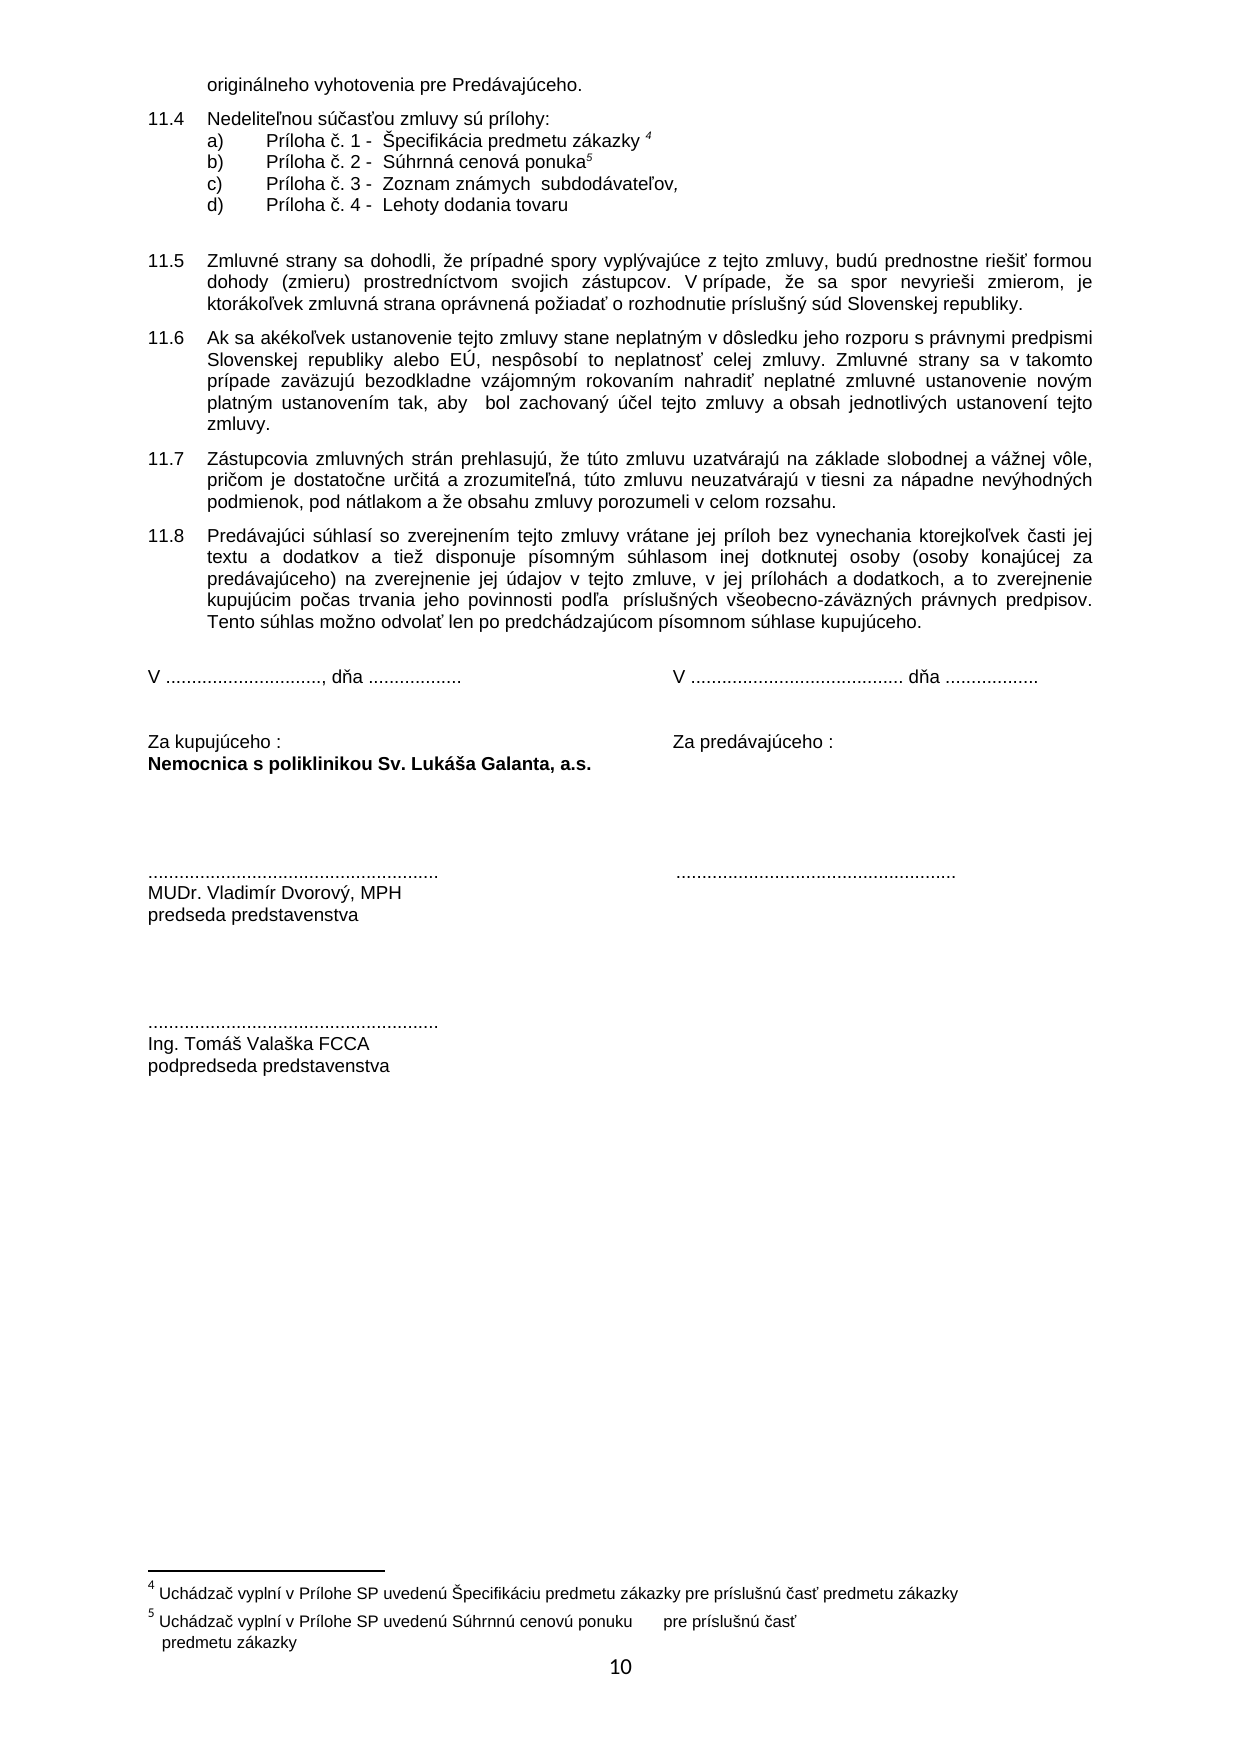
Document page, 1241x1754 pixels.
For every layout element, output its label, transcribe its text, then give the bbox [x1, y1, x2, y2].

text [148, 74, 1090, 95]
text Za kupujúceho : Za predávajúceho : [148, 731, 1092, 753]
text 11.7 Zástupcovia zmluvných strán prehlasujú, že túto zmluvu uzatvárajú na základe slobodnej a vážnej vôle, pričom je dostatočne určitá a zrozumiteľná, túto zmluvu neuzatvárajú v tiesni za nápadne nevýhodných podmienok, pod nátlakom a že obsahu zmluvy porozumeli v celom rozsahu. [148, 447, 1092, 512]
text 11.4 Nedeliteľnou súčasťou zmluvy sú prílohy: [148, 108, 1090, 129]
text Nemocnica s poliklinikou Sv. Lukáša Galanta, a.s. [148, 753, 1092, 774]
list Príloha č. 3 - Zoznam známych subdodávateľov, [207, 173, 1092, 194]
text Ing. Tomáš Valaška FCCA [148, 1033, 1092, 1054]
text 11.8 Predávajúci súhlasí so zverejnením tejto zmluvy vrátane jej príloh bez vynechania ktorejkoľvek časti jej textu a dodatkov a tiež disponuje písomným súhlasom inej dotknutej osoby (osoby konajúcej za predávajúceho) na zverejnenie jej údajov v tejto zmluve, v jej prílohách a dodatkoch, a to zverejnenie kupujúcim počas trvania jeho povinnosti podľa príslušných všeobecno-záväzných právnych predpisov. Tento súhlas možno odvolať len po predchádzajúcom písomnom súhlase kupujúceho. [148, 524, 1092, 632]
list Príloha č. 4 - Lehoty dodania tovaru [207, 194, 1092, 216]
text 11.5 Zmluvné strany sa dohodli, že prípadné spory vyplývajúce z tejto zmluvy, budú prednostne riešiť formou dohody (zmieru) prostredníctvom svojich zástupcov. V prípade, že sa spor nevyrieši zmierom, je ktorákoľvek zmluvná strana oprávnená požiadať o rozhodnutie príslušný súd Slovenskej republiky. [148, 250, 1092, 314]
list Príloha č. 1 - Špecifikácia predmetu zákazky [207, 129, 1092, 151]
text V .............................., dňa .................. V ......................................... dňa .................. [148, 666, 1092, 688]
text MUDr. Vladimír Dvorový, MPH [148, 882, 1092, 903]
text ........................................................ [148, 1011, 1092, 1033]
text podpredseda predstavenstva [148, 1054, 1092, 1076]
text 11.6 Ak sa akékoľvek ustanovenie tejto zmluvy stane neplatným v dôsledku jeho rozporu s právnymi predpismi Slovenskej republiky alebo EÚ, nespôsobí to neplatnosť celej zmluvy. Zmluvné strany sa v takomto prípade zaväzujú bezodkladne vzájomným rokovaním nahradiť neplatné zmluvné ustanovenie novým platným ustanovením tak, aby bol zachovaný účel tejto zmluvy a obsah jednotlivých ustanovení tejto zmluvy. [148, 327, 1092, 435]
text ........................................................ ...................................................... [148, 860, 1092, 882]
text predseda predstavenstva [148, 903, 1092, 925]
list Príloha č. 2 - Súhrnná cenová ponuka [207, 151, 1092, 173]
